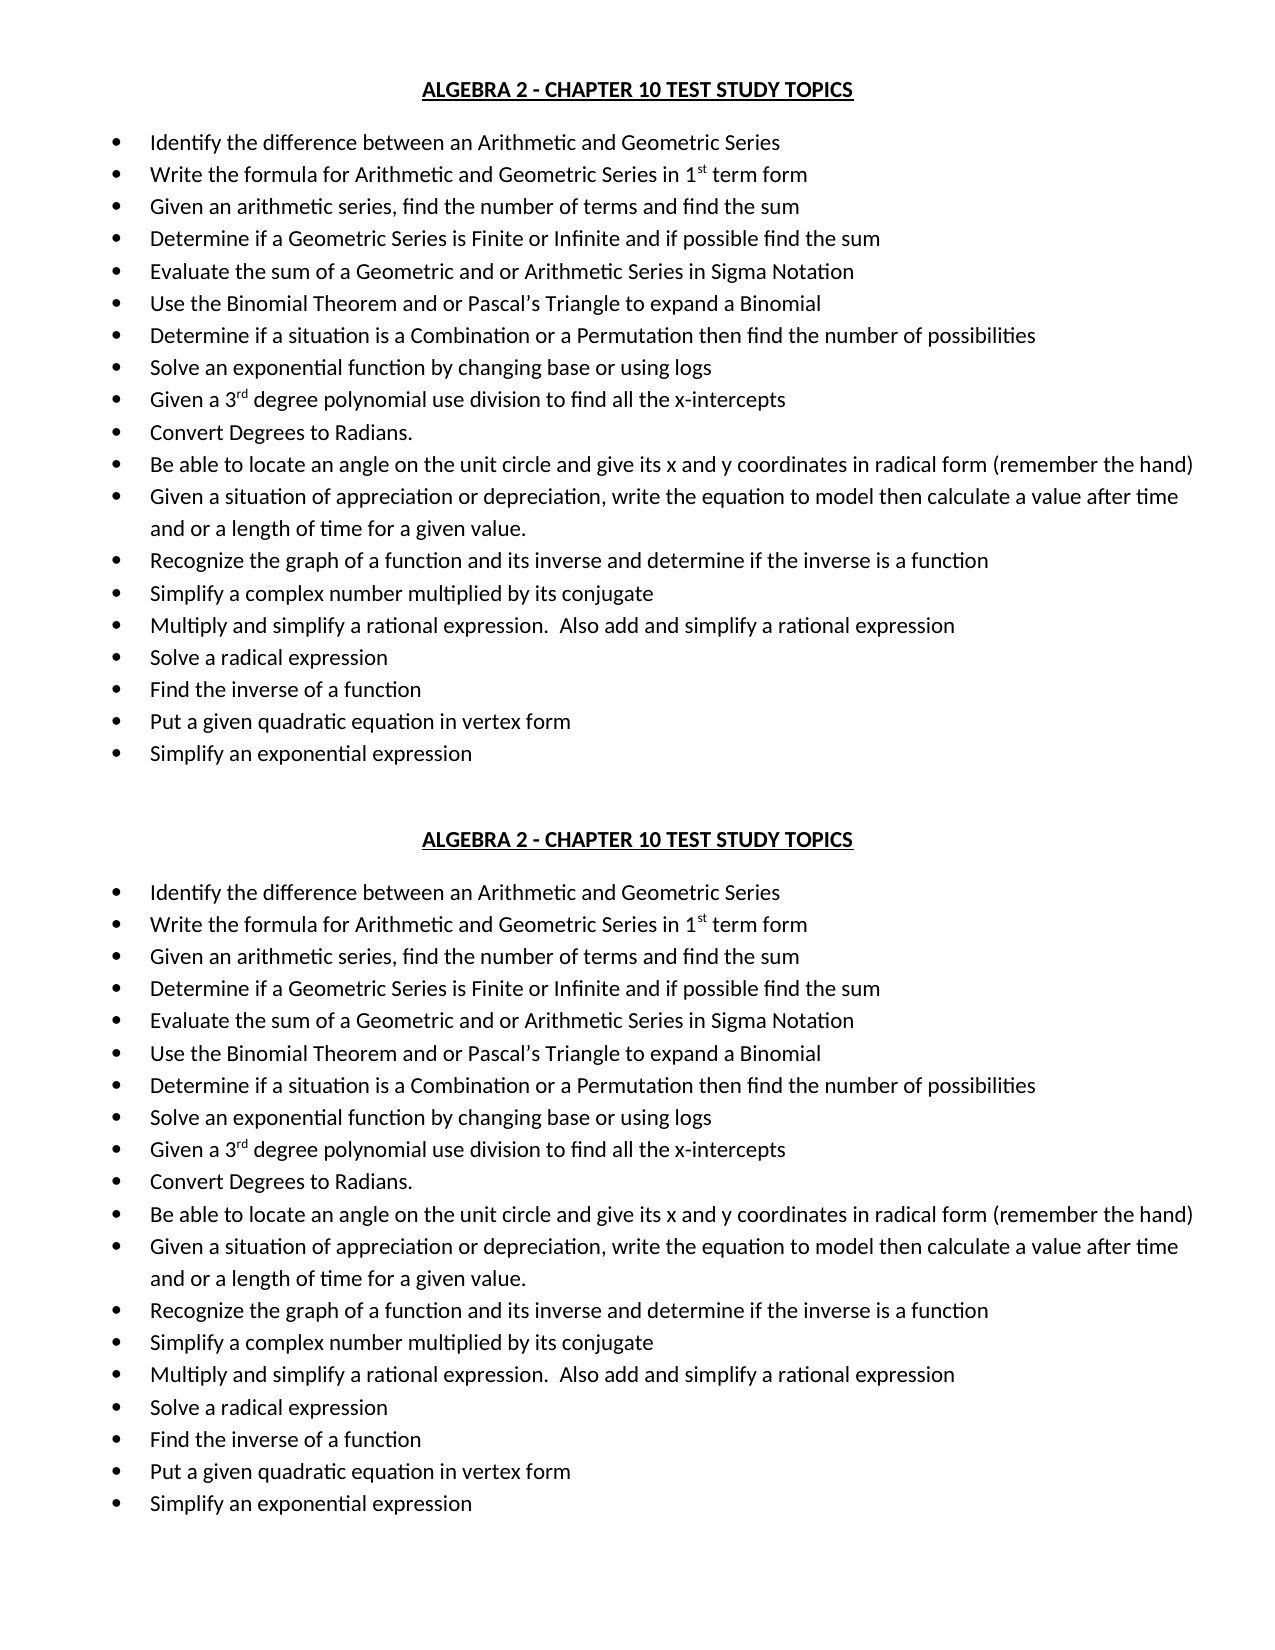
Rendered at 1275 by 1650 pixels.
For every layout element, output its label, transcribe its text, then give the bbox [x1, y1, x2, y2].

list Multiply and simplify a rational expression. Also add and simplify a rational expression [112, 1361, 1200, 1389]
list Evaluate the sum of a Geometric and or Arithmetic Series in Sigma Notation [112, 1007, 1200, 1034]
list Given a 3rd degree polynomial use division to find all the x-intercepts [112, 1135, 1200, 1163]
list Determine if a situation is a Combination or a Permutation then find the number of possibilities [112, 321, 1200, 349]
list Put a given quadratic equation in vertex form [112, 1457, 1200, 1485]
list Use the Binomial Theorem and or Pascal’s Triangle to expand a Binomial [112, 289, 1200, 317]
list Simplify a complex number multiplied by its conjugate [112, 1328, 1200, 1356]
list Be able to locate an angle on the unit circle and give its x and y coordinates in radical form (remember the hand) [112, 450, 1200, 478]
list Put a given quadratic equation in vertex form [112, 707, 1200, 735]
list Identify the difference between an Arithmetic and Geometric Series [112, 878, 1200, 906]
list Convert Degrees to Radians. [112, 418, 1200, 446]
list Write the formula for Arithmetic and Geometric Series in 1st term form [112, 910, 1200, 938]
list Given an arithmetic series, find the number of terms and find the sum [112, 192, 1200, 220]
list Recognize the graph of a function and its inverse and determine if the inverse is a function [112, 546, 1200, 574]
list Evaluate the sum of a Geometric and or Arithmetic Series in Sigma Notation [112, 257, 1200, 285]
list Solve an exponential function by changing base or using logs [112, 353, 1200, 381]
text ALGEBRA 2 - CHAPTER 10 TEST STUDY TOPICS [75, 75, 1200, 103]
list Find the inverse of a function [112, 1425, 1200, 1453]
list Given an arithmetic series, find the number of terms and find the sum [112, 942, 1200, 970]
list Convert Degrees to Radians. [112, 1167, 1200, 1196]
list Determine if a Geometric Series is Finite or Infinite and if possible find the sum [112, 974, 1200, 1002]
list Write the formula for Arithmetic and Geometric Series in 1st term form [112, 160, 1200, 188]
list Simplify an exponential expression [112, 1489, 1200, 1517]
list Determine if a Geometric Series is Finite or Infinite and if possible find the sum [112, 224, 1200, 253]
list Multiply and simplify a rational expression. Also add and simplify a rational expression [112, 611, 1200, 639]
list Given a situation of appreciation or depreciation, write the equation to model then calculate a value after time and or a length of time for a given value. [112, 1232, 1200, 1292]
list Solve a radical expression [112, 643, 1200, 671]
list Determine if a situation is a Combination or a Permutation then find the number of possibilities [112, 1071, 1200, 1099]
list Identify the difference between an Arithmetic and Geometric Series [112, 128, 1200, 156]
list Simplify a complex number multiplied by its conjugate [112, 579, 1200, 607]
list Given a situation of appreciation or depreciation, write the equation to model then calculate a value after time and or a length of time for a given value. [112, 482, 1200, 542]
list Recognize the graph of a function and its inverse and determine if the inverse is a function [112, 1296, 1200, 1324]
list Find the inverse of a function [112, 675, 1200, 703]
list Solve a radical expression [112, 1393, 1200, 1421]
list Given a 3rd degree polynomial use division to find all the x-intercepts [112, 386, 1200, 413]
list Simplify an exponential expression [112, 739, 1200, 768]
list Use the Binomial Theorem and or Pascal’s Triangle to expand a Binomial [112, 1039, 1200, 1067]
text ALGEBRA 2 - CHAPTER 10 TEST STUDY TOPICS [75, 825, 1200, 853]
list Solve an exponential function by changing base or using logs [112, 1103, 1200, 1131]
list Be able to locate an angle on the unit circle and give its x and y coordinates in radical form (remember the hand) [112, 1200, 1200, 1228]
